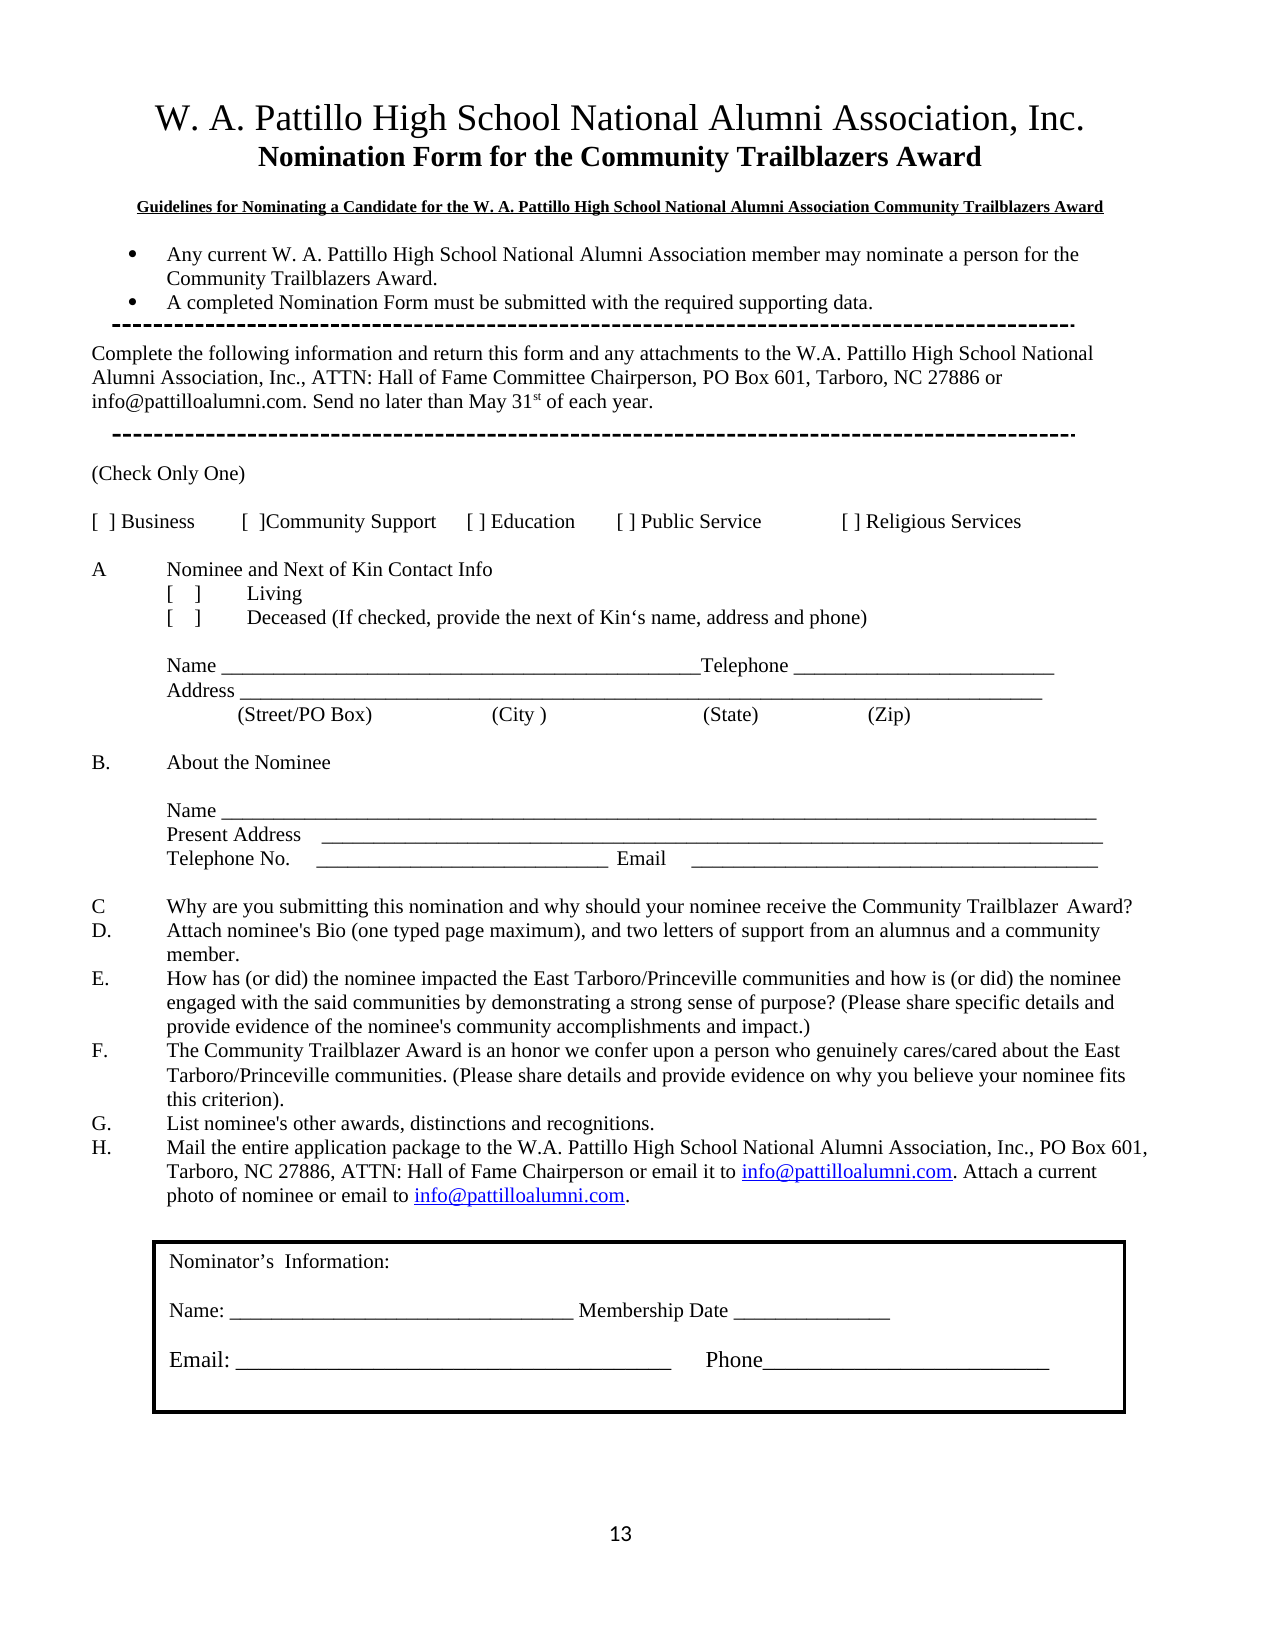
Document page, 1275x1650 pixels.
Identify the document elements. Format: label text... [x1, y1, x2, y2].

list How has (or did) the nominee impacted the East Tarboro/Princeville communities and how is (or did) the nominee engaged with the said communities by demonstrating a strong sense of purpose? (Please share specific details and provide evidence of the nominee's community accomplishments and impact.) [91, 966, 1148, 1038]
list Any current W. A. Pattillo High School National Alumni Association member may nominate a person for the Community Trailblazers Award. [129, 242, 1148, 290]
text Address _____________________________________________________________________________ [91, 677, 1148, 702]
text Name ____________________________________________________________________________________ Present Address ___________________________________________________________________________ [166, 798, 1148, 846]
text [ ] Living [166, 581, 1148, 605]
list The Community Trailblazer Award is an honor we confer upon a person who genuinely cares/cared about the East Tarboro/Princeville communities. (Please share details and provide evidence on why you believe your nominee fits this criterion). [91, 1038, 1148, 1111]
text [ ] Deceased (If checked, provide the next of Kin‘s name, address and phone) [166, 605, 1148, 629]
list Mail the entire application package to the W.A. Pattillo High School National Alumni Association, Inc., PO Box 601, Tarboro, NC 27886, ATTN: Hall of Fame Chairperson or email it to info@pattilloalumni.com. Attach a current photo of nominee or email to info@pattilloalumni.com. [91, 1135, 1148, 1207]
text A Nominee and Next of Kin Contact Info [91, 557, 1148, 581]
list A completed Nomination Form must be submitted with the required supporting data. [129, 290, 1148, 314]
text Complete the following information and return this form and any attachments to the W.A. Pattillo High School National Alumni Association, Inc., ATTN: Hall of Fame Committee Chairperson, PO Box 601, Tarboro, NC 27886 or info@pattilloalumni.com. Send no later than May 31st of each year. [91, 341, 1148, 413]
text W. A. Pattillo High School National Alumni Association, Inc. Nomination Form for the Community Trailblazers Award [91, 96, 1148, 172]
list List nominee's other awards, distinctions and recognitions. [91, 1111, 1148, 1135]
text (Check Only One) [91, 461, 1148, 485]
text B. About the Nominee [91, 750, 1148, 774]
text C Why are you submitting this nomination and why should your nominee receive the Community Trailblazer Award? [91, 894, 1148, 918]
list Attach nominee's Bio (one typed page maximum), and two letters of support from an alumnus and a community member. [91, 918, 1148, 966]
text Name ______________________________________________Telephone _________________________ [91, 653, 1148, 677]
text Telephone No. ____________________________ Email _______________________________________ [166, 846, 1148, 870]
text [ ] Business [ ]Community Support [ ] Education [ ] Public Service [ ] Religious Services [91, 509, 1148, 533]
text (Street/PO Box) (City ) (State) (Zip) [91, 702, 1148, 726]
text Guidelines for Nominating a Candidate for the W. A. Pattillo High School National Alumni Association Community Trailblazers Award [91, 197, 1148, 216]
